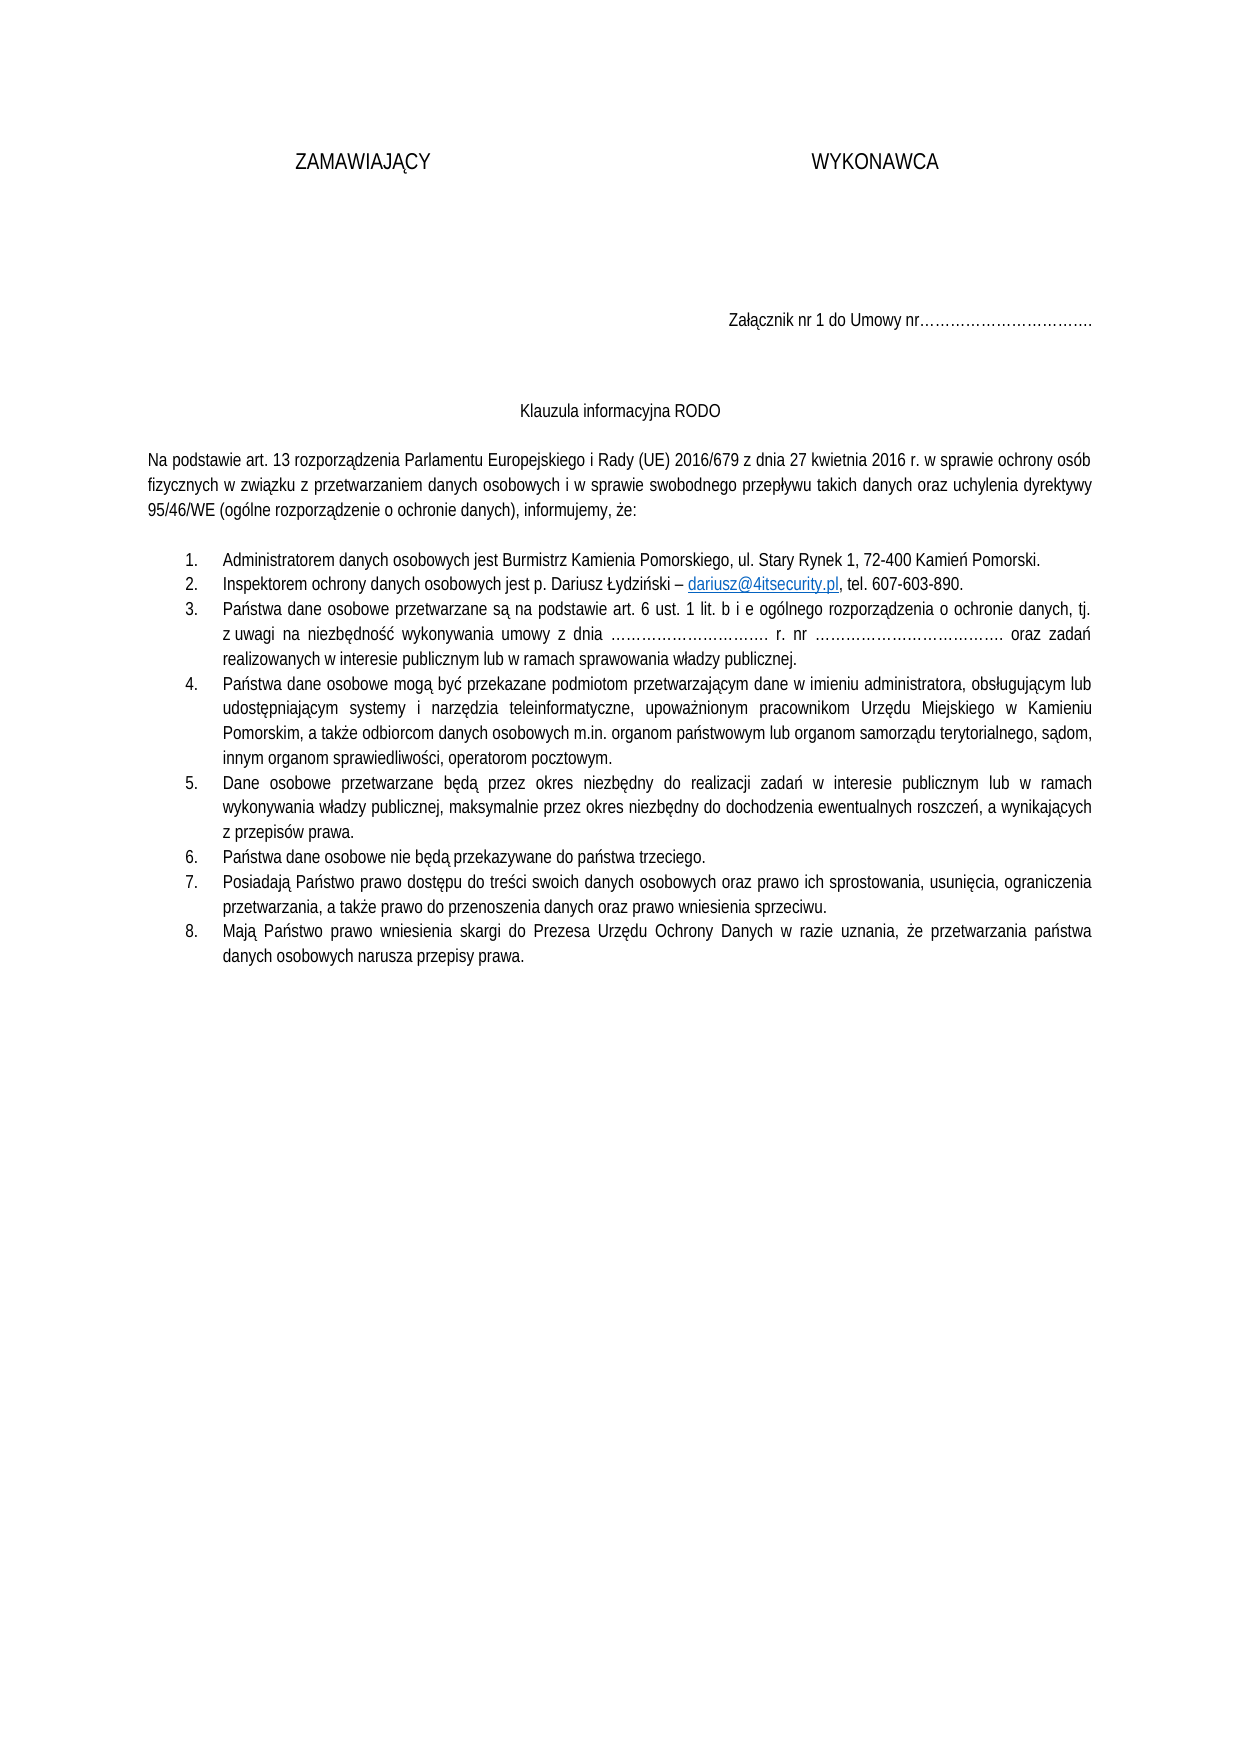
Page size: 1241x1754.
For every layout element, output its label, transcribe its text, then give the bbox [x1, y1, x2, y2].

list Państwa dane osobowe nie będą przekazywane do państwa trzeciego. [185, 846, 1093, 867]
text Klauzula informacyjna RODO [148, 400, 1093, 421]
list Państwa dane osobowe przetwarzane są na podstawie art. 6 ust. 1 lit. b i e ogólnego rozporządzenia o ochronie danych, tj. z uwagi na niezbędność wykonywania umowy z dnia …………………………. r. nr ………………………………. oraz zadań realizowanych w interesie publicznym lub w ramach sprawowania władzy publicznej. [185, 598, 1093, 669]
text Załącznik nr 1 do Umowy nr……………………………. [148, 309, 1093, 331]
text ZAMAWIAJĄCY WYKONAWCA [221, 148, 1093, 174]
list Administratorem danych osobowych jest Burmistrz Kamienia Pomorskiego, ul. Stary Rynek 1, 72-400 Kamień Pomorski. [185, 548, 1093, 570]
list Inspektorem ochrony danych osobowych jest p. Dariusz Łydziński – dariusz@4itsecurity.pl, tel. 607-603-890. [185, 573, 1093, 595]
list Posiadają Państwo prawo dostępu do treści swoich danych osobowych oraz prawo ich sprostowania, usunięcia, ograniczenia przetwarzania, a także prawo do przenoszenia danych oraz prawo wniesienia sprzeciwu. [185, 871, 1093, 917]
list Dane osobowe przetwarzane będą przez okres niezbędny do realizacji zadań w interesie publicznym lub w ramach wykonywania władzy publicznej, maksymalnie przez okres niezbędny do dochodzenia ewentualnych roszczeń, a wynikających z przepisów prawa. [185, 772, 1093, 843]
list Państwa dane osobowe mogą być przekazane podmiotom przetwarzającym dane w imieniu administratora, obsługującym lub udostępniającym systemy i narzędzia teleinformatyczne, upoważnionym pracownikom Urzędu Miejskiego w Kamieniu Pomorskim, a także odbiorcom danych osobowych m.in. organom państwowym lub organom samorządu terytorialnego, sądom, innym organom sprawiedliwości, operatorom pocztowym. [185, 672, 1093, 768]
list Mają Państwo prawo wniesienia skargi do Prezesa Urzędu Ochrony Danych w razie uznania, że przetwarzania państwa danych osobowych narusza przepisy prawa. [185, 920, 1093, 967]
text Na podstawie art. 13 rozporządzenia Parlamentu Europejskiego i Rady (UE) 2016/679 z dnia 27 kwietnia 2016 r. w sprawie ochrony osób fizycznych w związku z przetwarzaniem danych osobowych i w sprawie swobodnego przepływu takich danych oraz uchylenia dyrektywy 95/46/WE (ogólne rozporządzenie o ochronie danych), informujemy, że: [148, 449, 1093, 520]
